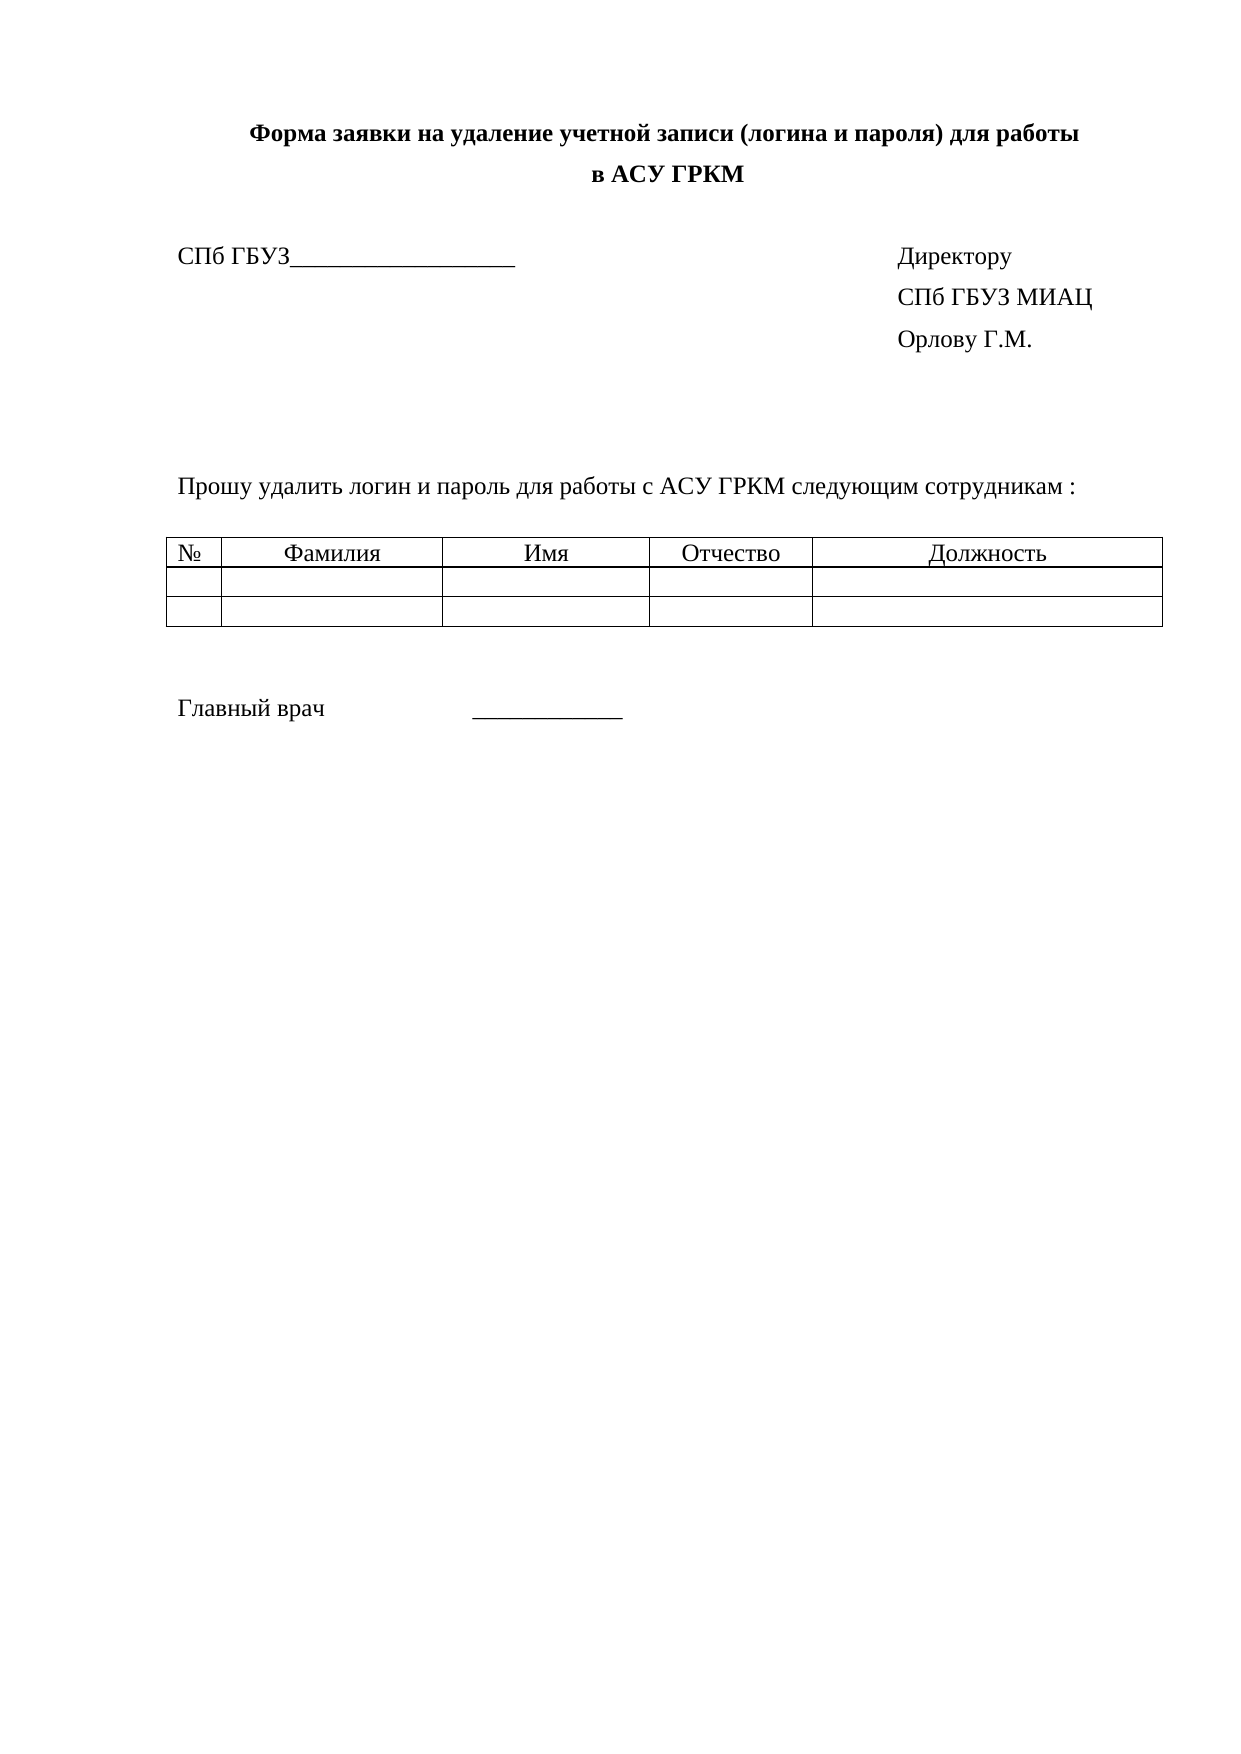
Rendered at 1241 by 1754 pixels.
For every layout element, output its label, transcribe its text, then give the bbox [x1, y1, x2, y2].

table_cell [813, 568, 1162, 596]
table_header СПб ГБУЗ__________________ [166, 241, 886, 365]
text Прошу удалить логин и пароль для работы с АСУ ГРКМ следующим сотрудникам : [177, 471, 1152, 500]
table_cell [650, 597, 812, 626]
table_cell [650, 568, 812, 596]
table_header Должность [813, 538, 1162, 566]
table_header № [167, 538, 221, 566]
table_cell [167, 568, 221, 596]
text Форма заявки на удаление учетной записи (логина и пароля) для работы [177, 118, 1152, 147]
text Главный врач ____________ [177, 693, 1152, 722]
table_header Имя [443, 538, 649, 566]
table_cell [813, 597, 1162, 626]
text в АСУ ГРКМ [177, 159, 1152, 188]
table_header Фамилия [222, 538, 442, 566]
table_cell [443, 568, 649, 596]
table_header Отчество [650, 538, 812, 566]
table_cell [167, 597, 221, 626]
table_cell [443, 597, 649, 626]
table_cell [222, 597, 442, 626]
table_cell [222, 568, 442, 596]
table_header Директору СПб ГБУЗ МИАЦ Орлову Г.М. [886, 241, 1163, 365]
